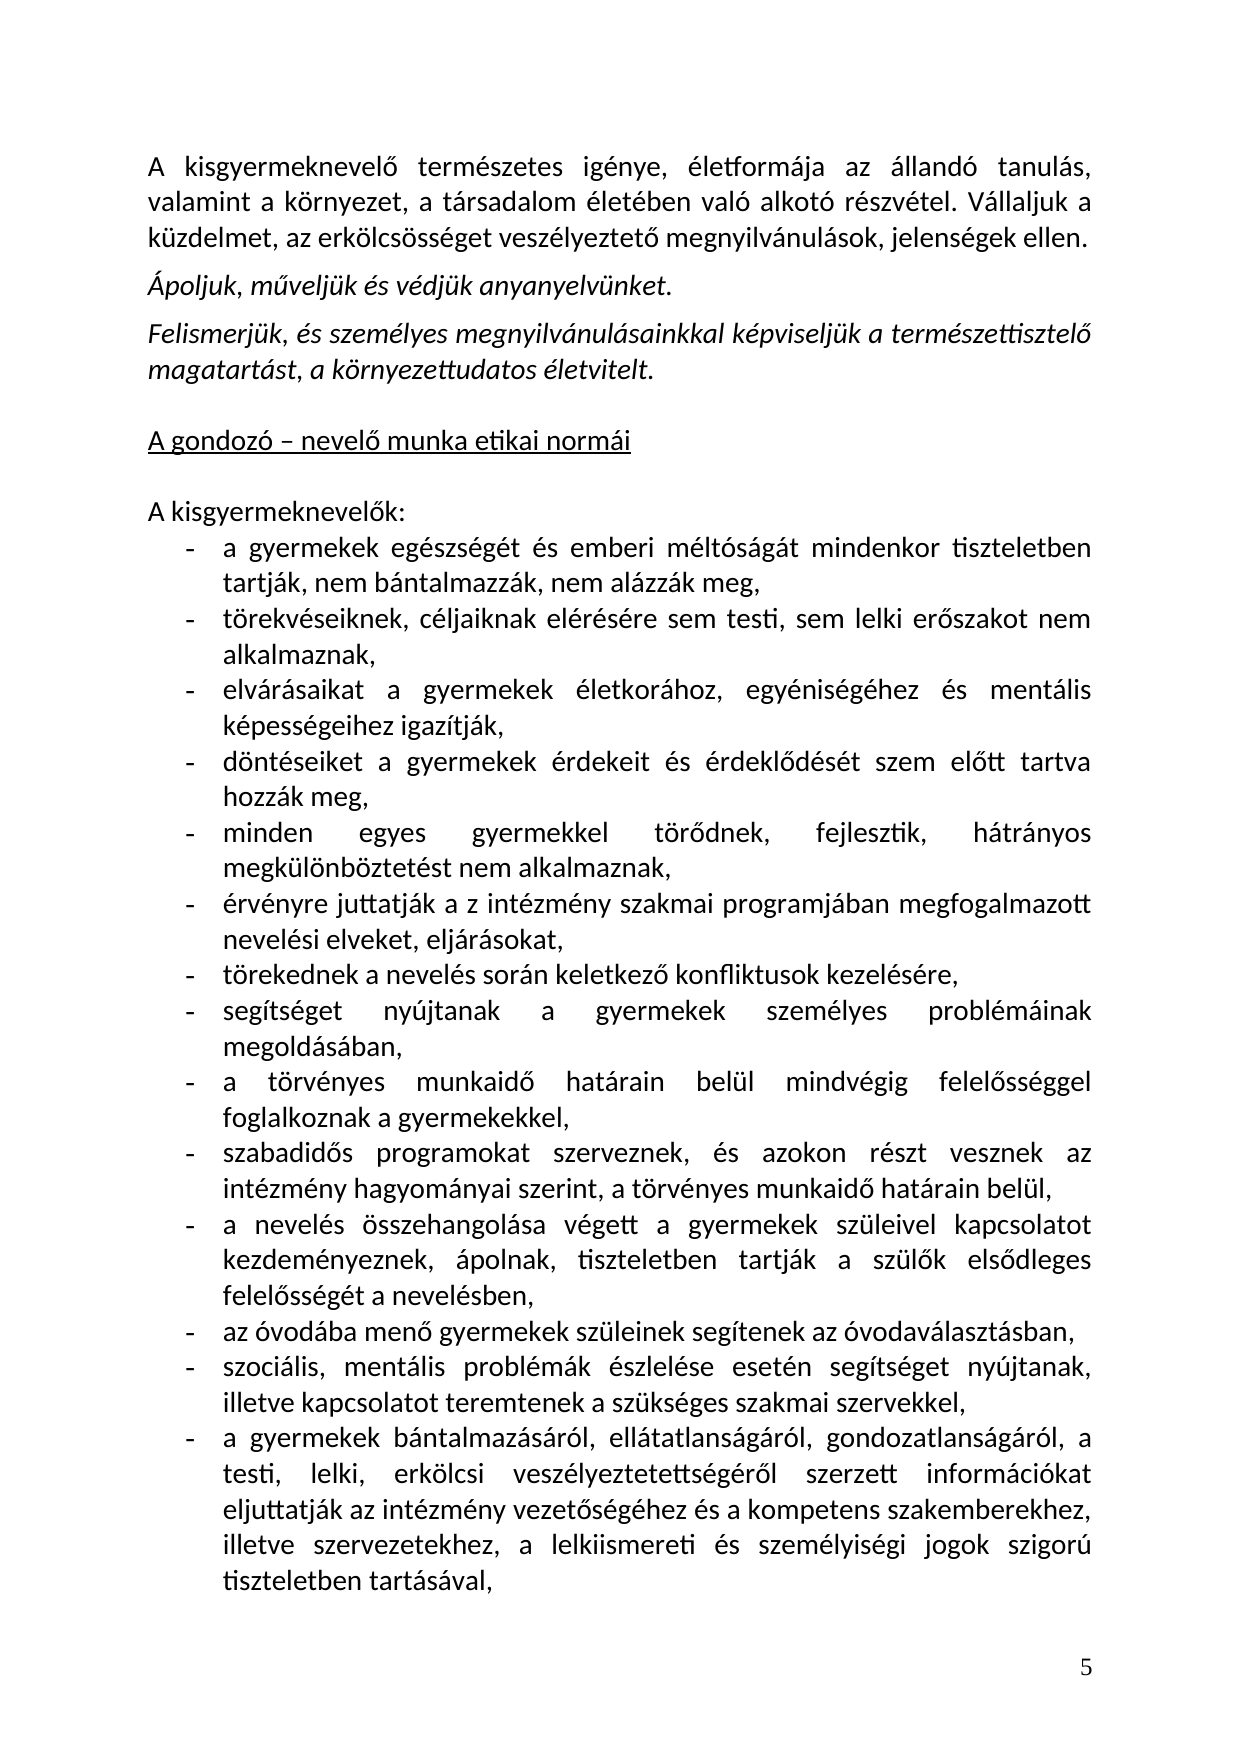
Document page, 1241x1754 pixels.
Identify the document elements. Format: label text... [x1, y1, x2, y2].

list az óvodába menő gyermekek szüleinek segítenek az óvodaválasztásban, [185, 1313, 1093, 1348]
text A kisgyermeknevelők: [148, 493, 1093, 529]
list minden egyes gyermekkel törődnek, fejlesztik, hátrányos megkülönböztetést nem alkalmaznak, [185, 814, 1093, 885]
list segítséget nyújtanak a gyermekek személyes problémáinak megoldásában, [185, 992, 1093, 1063]
list a törvényes munkaidő határain belül mindvégig felelősséggel foglalkoznak a gyermekekkel, [185, 1063, 1093, 1134]
list elvárásaikat a gyermekek életkorához, egyéniségéhez és mentális képességeihez igazítják, [185, 671, 1093, 743]
text Felismerjük, és személyes megnyilvánulásainkkal képviseljük a természettisztelő magatartást, a környezettudatos életvitelt. [148, 315, 1093, 386]
list szabadidős programokat szerveznek, és azokon részt vesznek az intézmény hagyományai szerint, a törvényes munkaidő határain belül, [185, 1134, 1093, 1206]
list törekvéseiknek, céljaiknak elérésére sem testi, sem lelki erőszakot nem alkalmaznak, [185, 600, 1093, 671]
list a nevelés összehangolása végett a gyermekek szüleivel kapcsolatot kezdeményeznek, ápolnak, tiszteletben tartják a szülők elsődleges felelősségét a nevelésben, [185, 1206, 1093, 1313]
list a gyermekek bántalmazásáról, ellátatlanságáról, gondozatlanságáról, a testi, lelki, erkölcsi veszélyeztetettségéről szerzett információkat eljuttatják az intézmény vezetőségéhez és a kompetens szakemberekhez, illetve szervezetekhez, a lelkiismereti és személyiségi jogok szigorú tiszteletben tartásával, [185, 1419, 1093, 1598]
text Ápoljuk, műveljük és védjük anyanyelvünket. [148, 267, 1093, 303]
list szociális, mentális problémák észlelése esetén segítséget nyújtanak, illetve kapcsolatot teremtenek a szükséges szakmai szervekkel, [185, 1348, 1093, 1419]
list a gyermekek egészségét és emberi méltóságát mindenkor tiszteletben tartják, nem bántalmazzák, nem alázzák meg, [185, 529, 1093, 600]
list törekednek a nevelés során keletkező konfliktusok kezelésére, [185, 956, 1093, 992]
text A kisgyermeknevelő természetes igénye, életformája az állandó tanulás, valamint a környezet, a társadalom életében való alkotó részvétel. Vállaljuk a küzdelmet, az erkölcsösséget veszélyeztető megnyilvánulások, jelenségek ellen. [148, 148, 1093, 254]
list döntéseiket a gyermekek érdekeit és érdeklődését szem előtt tartva hozzák meg, [185, 743, 1093, 814]
list érvényre juttatják a z intézmény szakmai programjában megfogalmazott nevelési elveket, eljárásokat, [185, 885, 1093, 956]
text A gondozó – nevelő munka etikai normái [148, 422, 1093, 458]
